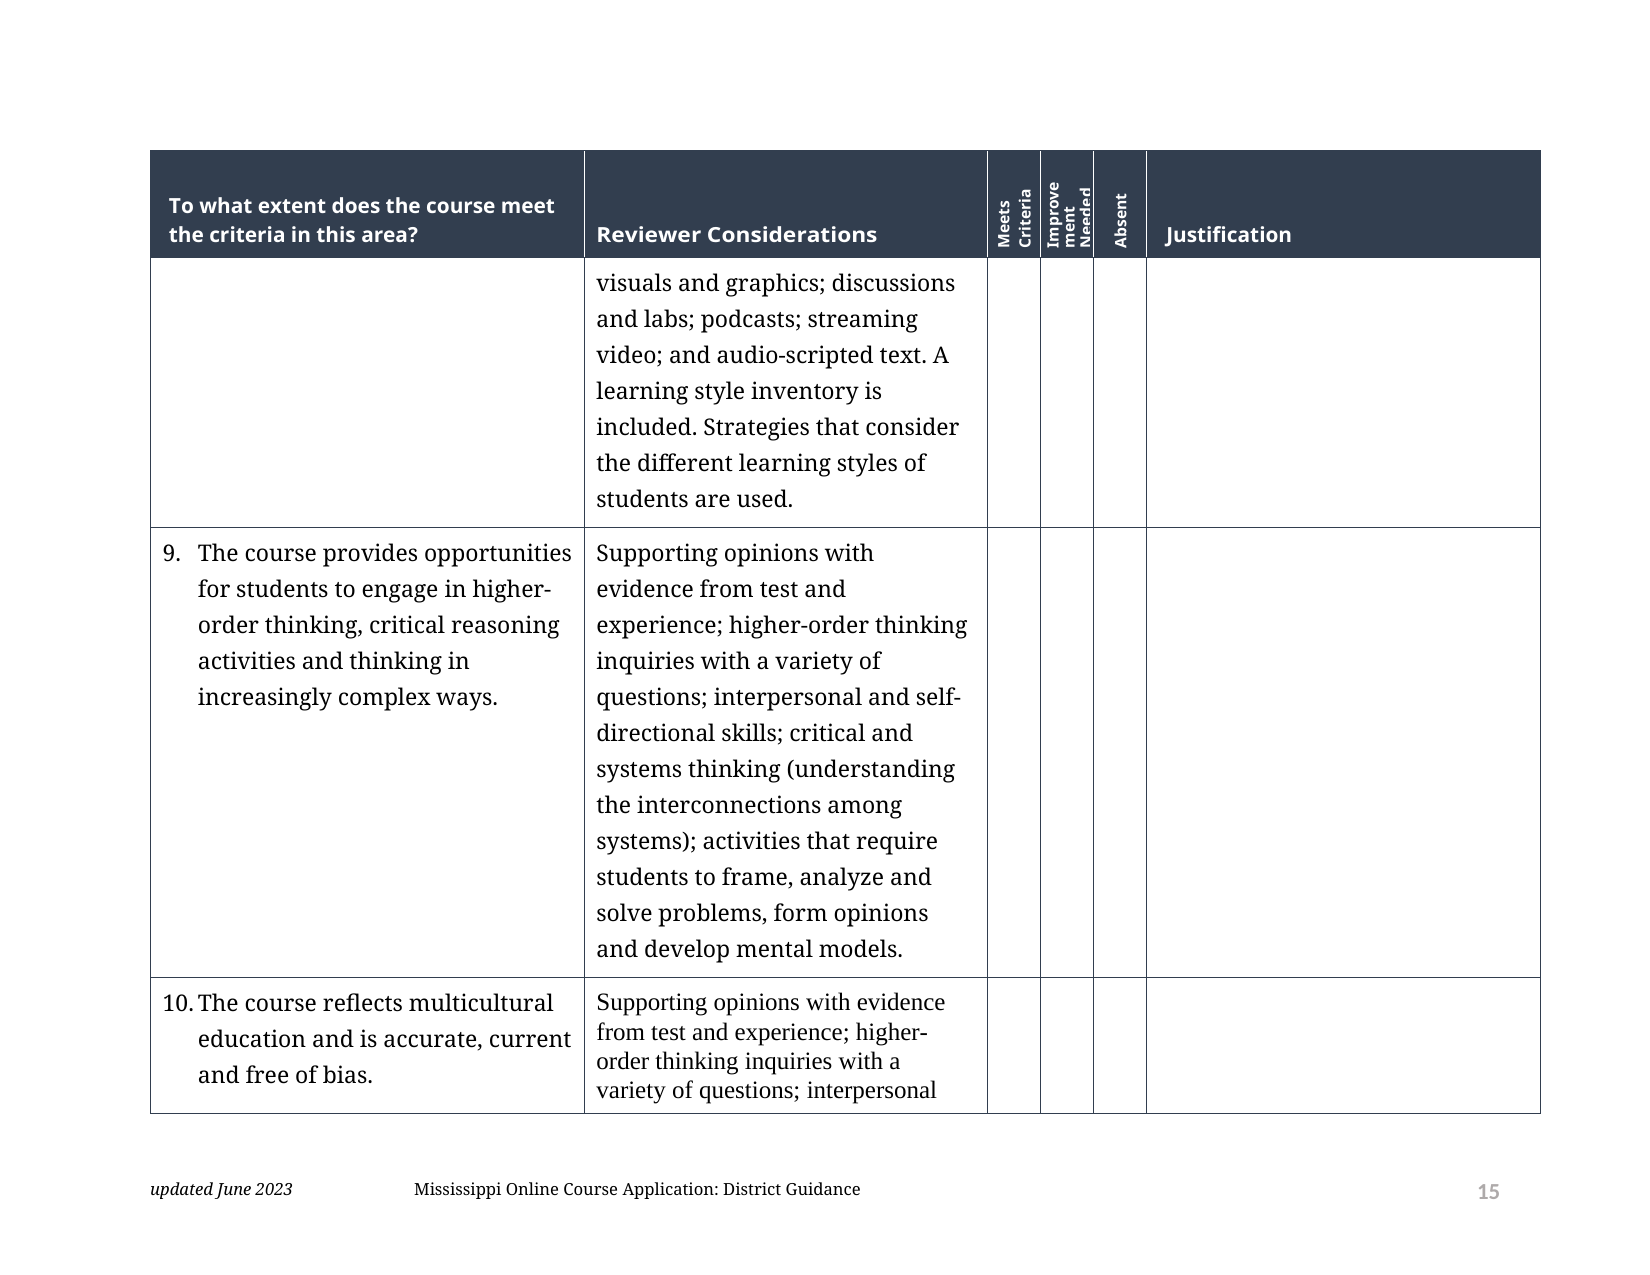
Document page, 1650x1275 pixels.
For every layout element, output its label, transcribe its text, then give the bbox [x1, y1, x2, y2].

table_header To what extent does the course meet the criteria in this area? [151, 151, 584, 257]
table_cell [1147, 528, 1540, 977]
table_cell [988, 978, 1040, 1113]
table_header Justification [1147, 151, 1540, 257]
table_cell [1094, 528, 1146, 977]
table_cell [151, 258, 584, 527]
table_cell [585, 978, 987, 1113]
table_cell [1094, 978, 1146, 1113]
table_header Reviewer Considerations [585, 151, 987, 257]
table_cell [988, 528, 1040, 977]
table_cell [1041, 258, 1093, 527]
table_cell [1147, 258, 1540, 527]
table_cell [1041, 978, 1093, 1113]
table_cell The course provides opportunities for students to engage in higher-order thinking, critical reasoning activities and thinking in increasingly complex ways. [151, 528, 584, 977]
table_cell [151, 978, 584, 1113]
table_header Absent [1094, 151, 1146, 257]
table_cell [1147, 978, 1540, 1113]
table_header Improvement Needed [1041, 151, 1093, 257]
table_header Meets Criteria [988, 151, 1040, 257]
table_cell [585, 258, 987, 527]
table_cell [1094, 258, 1146, 527]
table_cell [1041, 528, 1093, 977]
table_cell [988, 258, 1040, 527]
